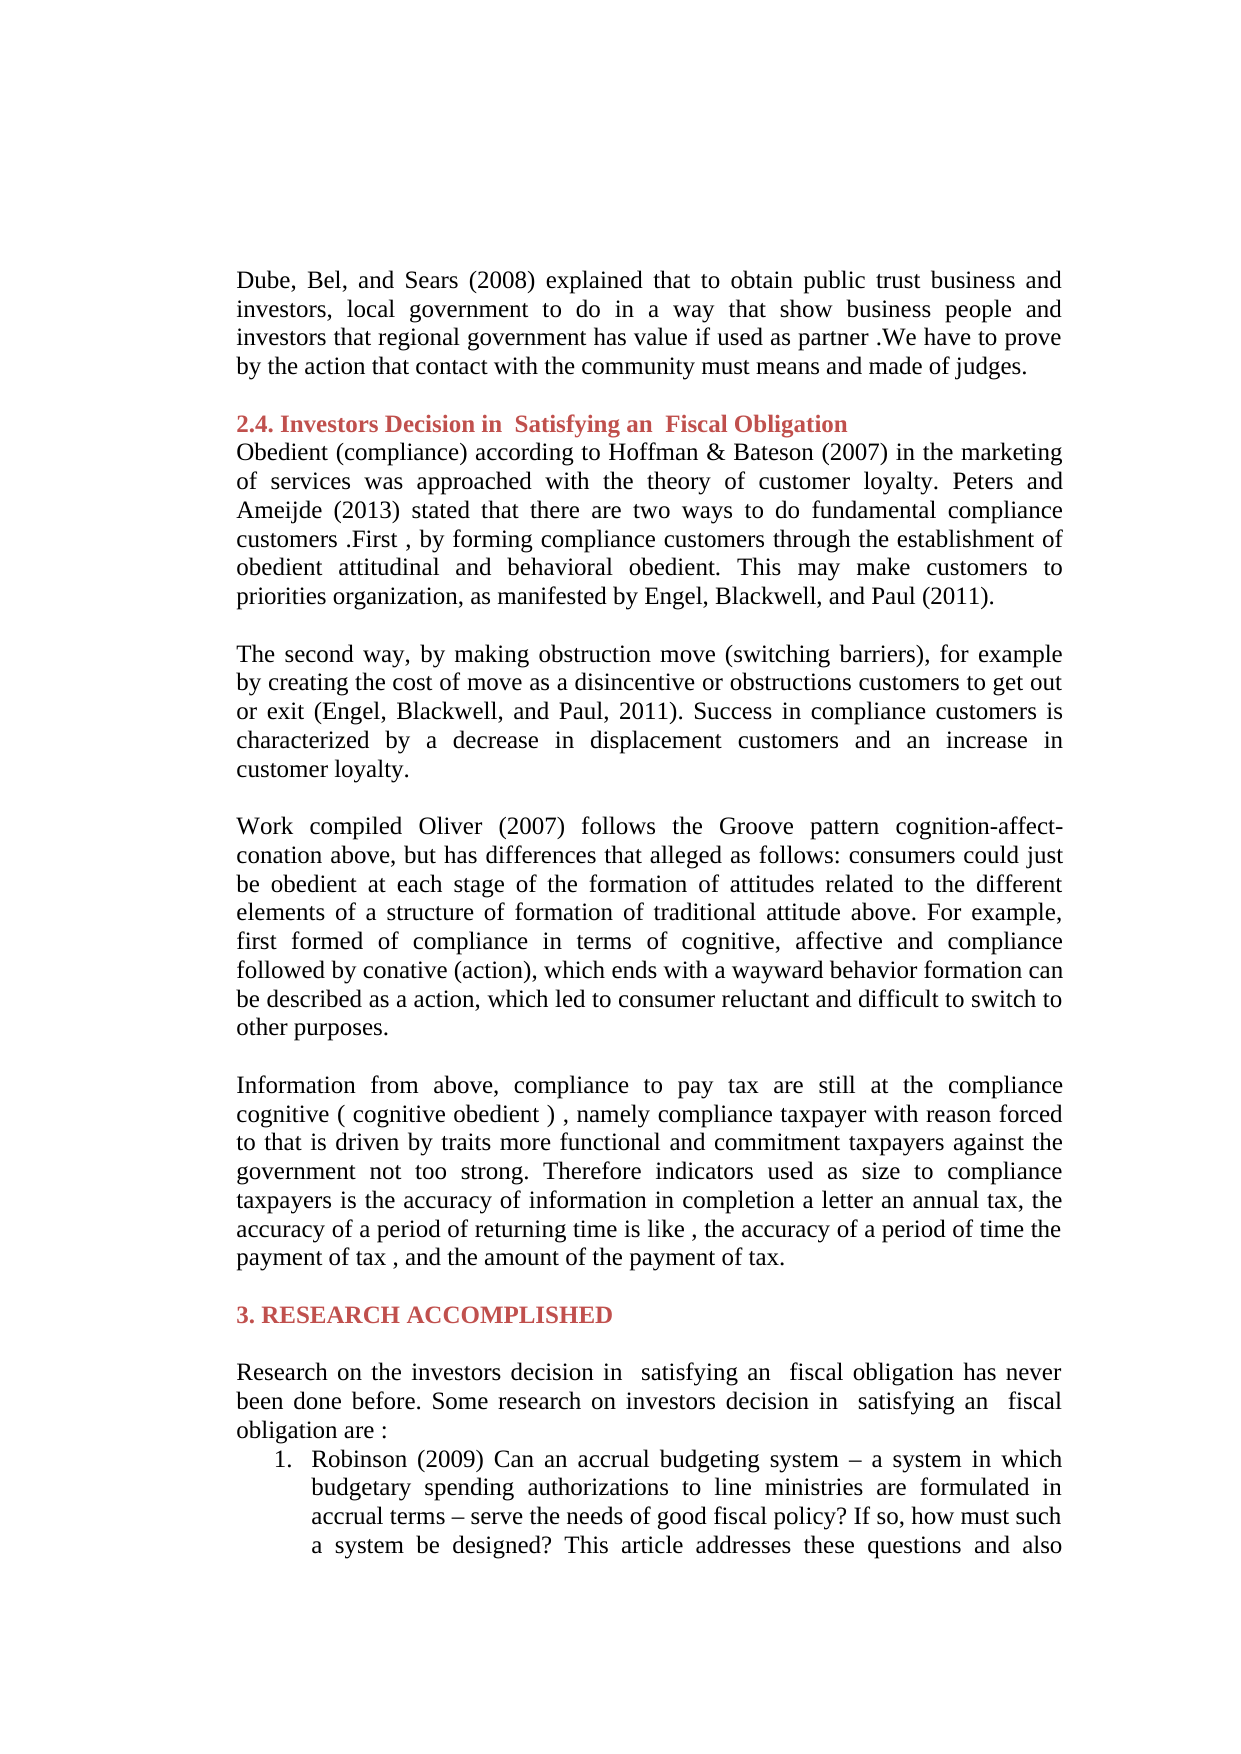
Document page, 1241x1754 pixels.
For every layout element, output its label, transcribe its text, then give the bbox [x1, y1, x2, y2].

text 3. RESEARCH ACCOMPLISHED [236, 1300, 1063, 1329]
text Research on the investors decision in satisfying an fiscal obligation has never been done before. Some research on investors decision in satisfying an fiscal obligation are : [236, 1357, 1063, 1444]
text 2.4. Investors Decision in Satisfying an Fiscal Obligation [236, 409, 1064, 437]
text Dube, Bel, and Sears (2008) explained that to obtain public trust business and investors, local government to do in a way that show business people and investors that regional government has value if used as partner .We have to prove by the action that contact with the community must means and made of judges. [236, 265, 1063, 380]
text Obedient (compliance) according to Hoffman & Bateson (2007) in the marketing of services was approached with the theory of customer loyalty. Peters and Ameijde (2013) stated that there are two ways to do fundamental compliance customers .First , by forming compliance customers through the establishment of obedient attitudinal and behavioral obedient. This may make customers to priorities organization, as manifested by Engel, Blackwell, and Paul (2011). [236, 437, 1064, 610]
text Work compiled Oliver (2007) follows the Groove pattern cognition-affect-conation above, but has differences that alleged as follows: consumers could just be obedient at each stage of the formation of attitudes related to the different elements of a structure of formation of traditional attitude above. For example, first formed of compliance in terms of cognitive, affective and compliance followed by conative (action), which ends with a wayward behavior formation can be described as a action, which led to consumer reluctant and difficult to switch to other purposes. [236, 811, 1064, 1041]
text The second way, by making obstruction move (switching barriers), for example by creating the cost of move as a disincentive or obstructions customers to get out or exit (Engel, Blackwell, and Paul, 2011). Success in compliance customers is characterized by a decrease in displacement customers and an increase in customer loyalty. [236, 639, 1064, 782]
text Information from above, compliance to pay tax are still at the compliance cognitive ( cognitive obedient ) , namely compliance taxpayer with reason forced to that is driven by traits more functional and commitment taxpayers against the government not too strong. Therefore indicators used as size to compliance taxpayers is the accuracy of information in completion a letter an annual tax, the accuracy of a period of returning time is like , the accuracy of a period of time the payment of tax , and the amount of the payment of tax. [236, 1070, 1064, 1271]
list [274, 1444, 1063, 1559]
